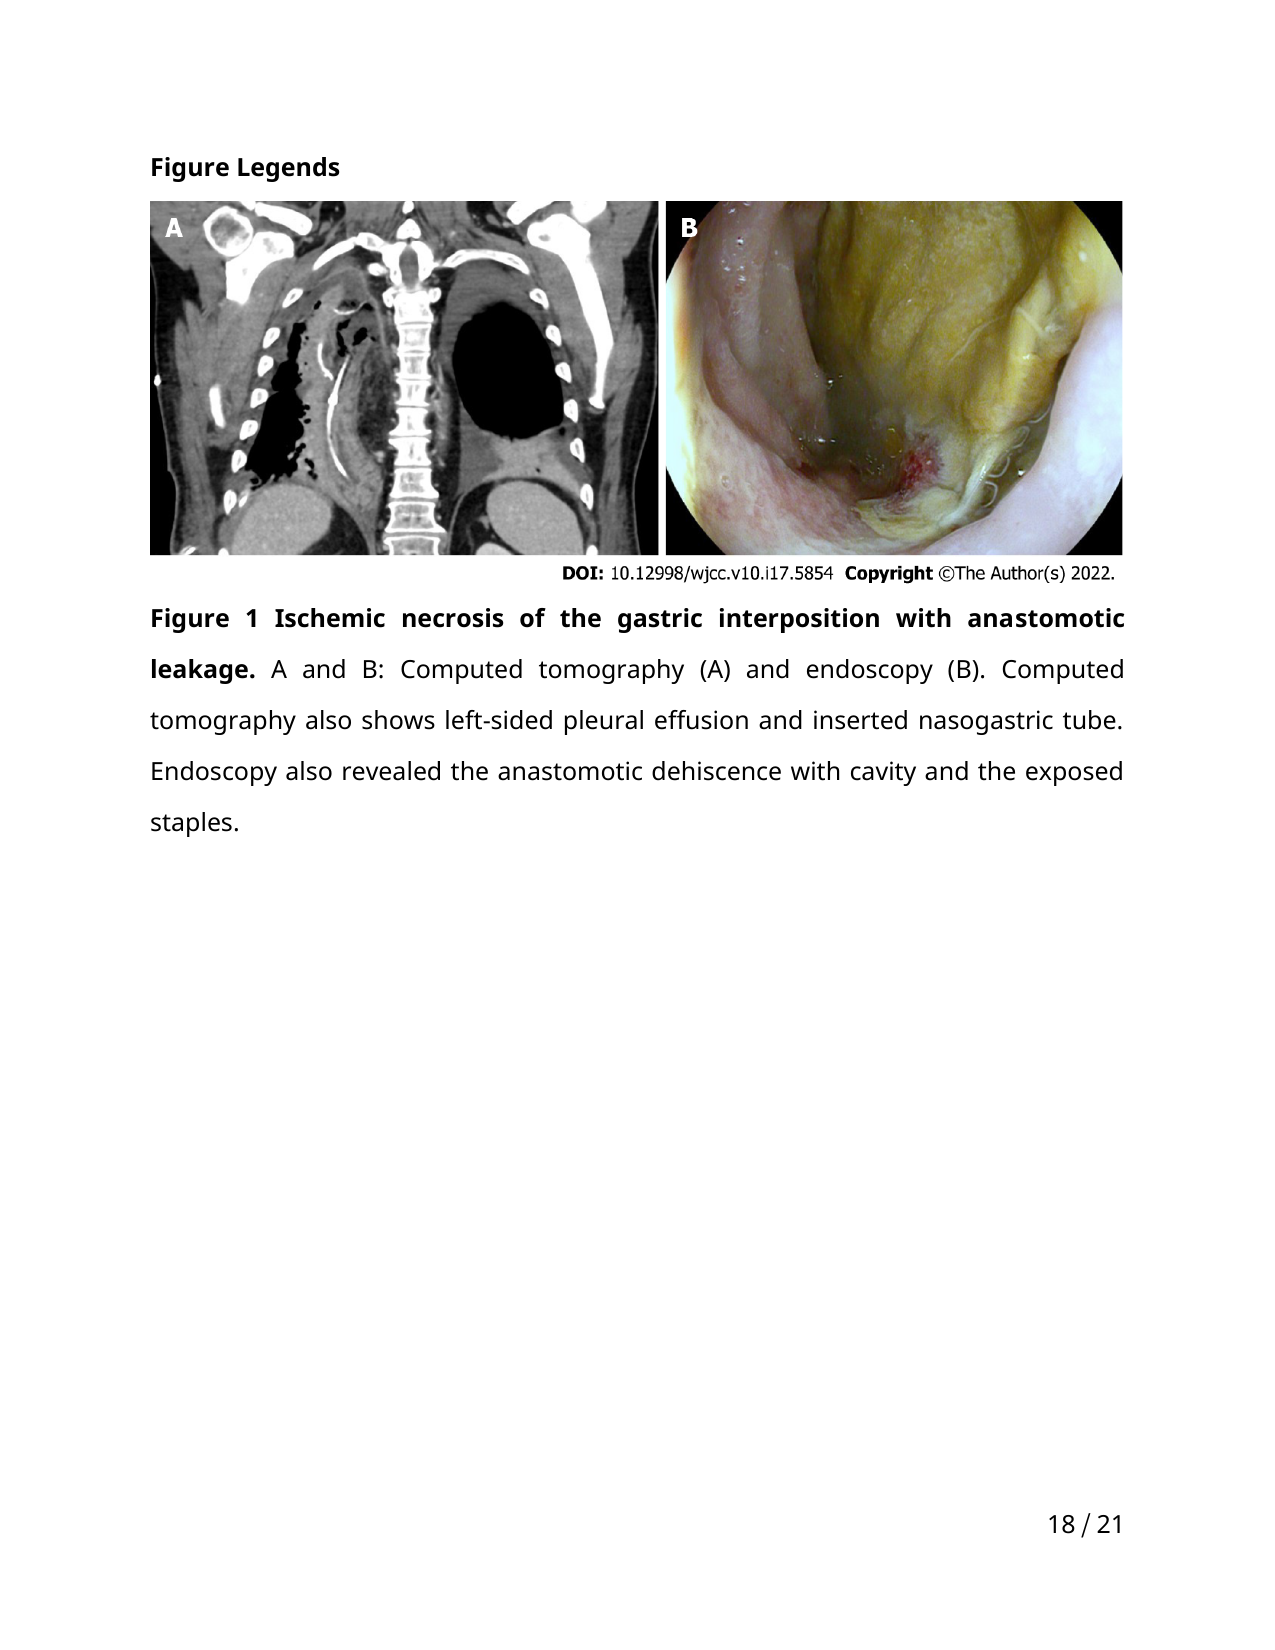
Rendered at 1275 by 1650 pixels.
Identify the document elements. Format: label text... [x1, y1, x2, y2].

text Figure 1 Ischemic necrosis of the gastric interposition with anastomotic leakage. A and B: Computed tomography (A) and endoscopy (B). Computed tomography also shows left-sided pleural effusion and inserted nasogastric tube. Endoscopy also revealed the anastomotic dehiscence with cavity and the exposed staples. [150, 600, 1125, 839]
picture [150, 201, 1123, 586]
text Figure Legends [150, 150, 1125, 184]
